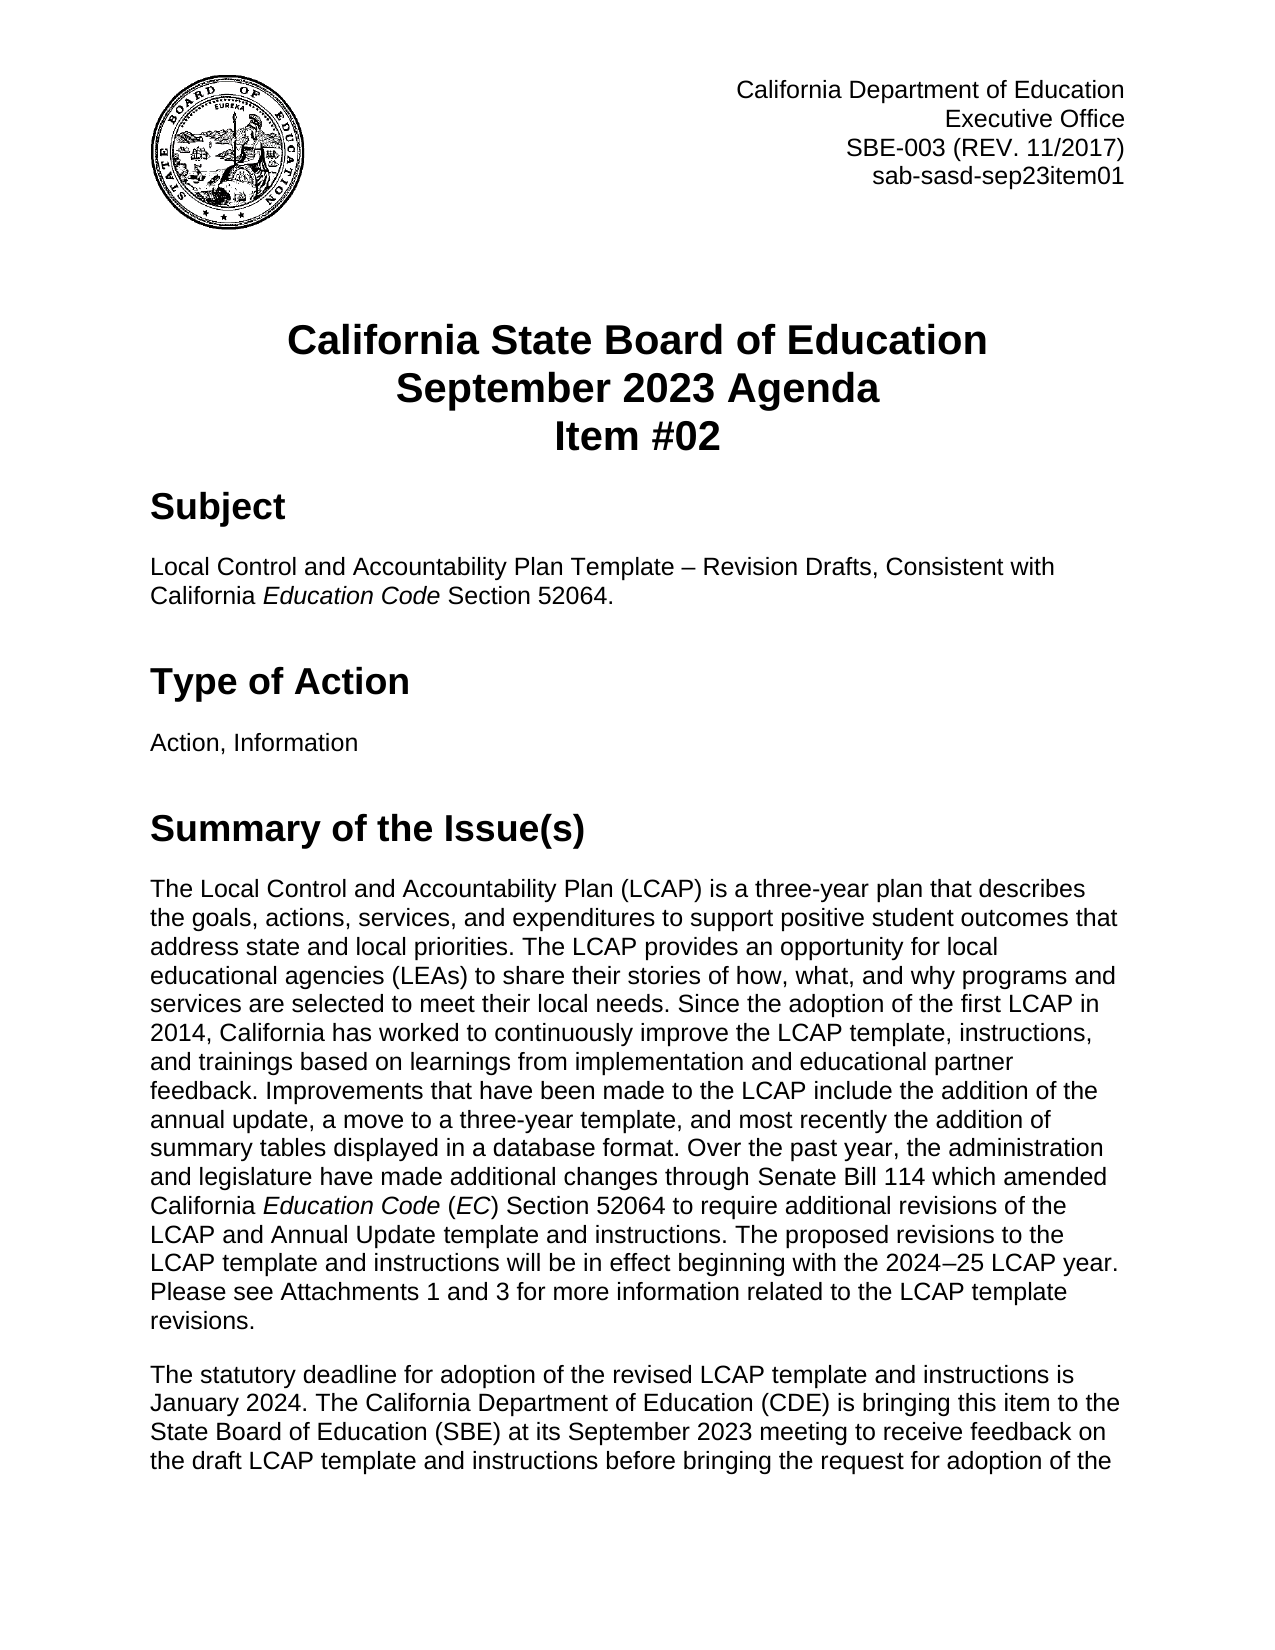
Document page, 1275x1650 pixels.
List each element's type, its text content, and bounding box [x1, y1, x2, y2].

picture [150, 75, 305, 230]
text The Local Control and Accountability Plan (LCAP) is a three-year plan that describes the goals, actions, services, and expenditures to support positive student outcomes that address state and local priorities. The LCAP provides an opportunity for local educational agencies (LEAs) to share their stories of how, what, and why programs and services are selected to meet their local needs. Since the adoption of the first LCAP in 2014, California has worked to continuously improve the LCAP template, instructions, and trainings based on learnings from implementation and educational partner feedback. Improvements that have been made to the LCAP include the addition of the annual update, a move to a three-year template, and most recently the addition of summary tables displayed in a database format. Over the past year, the administration and legislature have made additional changes through Senate Bill 114 which amended California Education Code (EC) Section 52064 to require additional revisions of the LCAP and Annual Update template and instructions. The proposed revisions to the LCAP template and instructions will be in effect beginning with the 2024–25 LCAP year. Please see Attachments 1 and 3 for more information related to the LCAP template revisions. [150, 874, 1125, 1334]
text Executive Office [675, 104, 1125, 132]
text California Department of Education [675, 75, 1125, 104]
subtitle Type of Action [150, 659, 1125, 703]
text SBE-003 (REV. 11/2017) [675, 132, 1125, 161]
subtitle California State Board of Education September 2023 Agenda Item #02 [150, 315, 1125, 459]
subtitle Summary of the Issue(s) [150, 806, 1125, 849]
text Local Control and Accountability Plan Template – Revision Drafts, Consistent with California Education Code Section 52064. [150, 552, 1125, 609]
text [150, 1359, 1125, 1474]
text sab-sasd-sep23item01 [675, 161, 1125, 190]
subtitle Subject [150, 484, 1125, 527]
text Action, Information [150, 728, 1125, 756]
